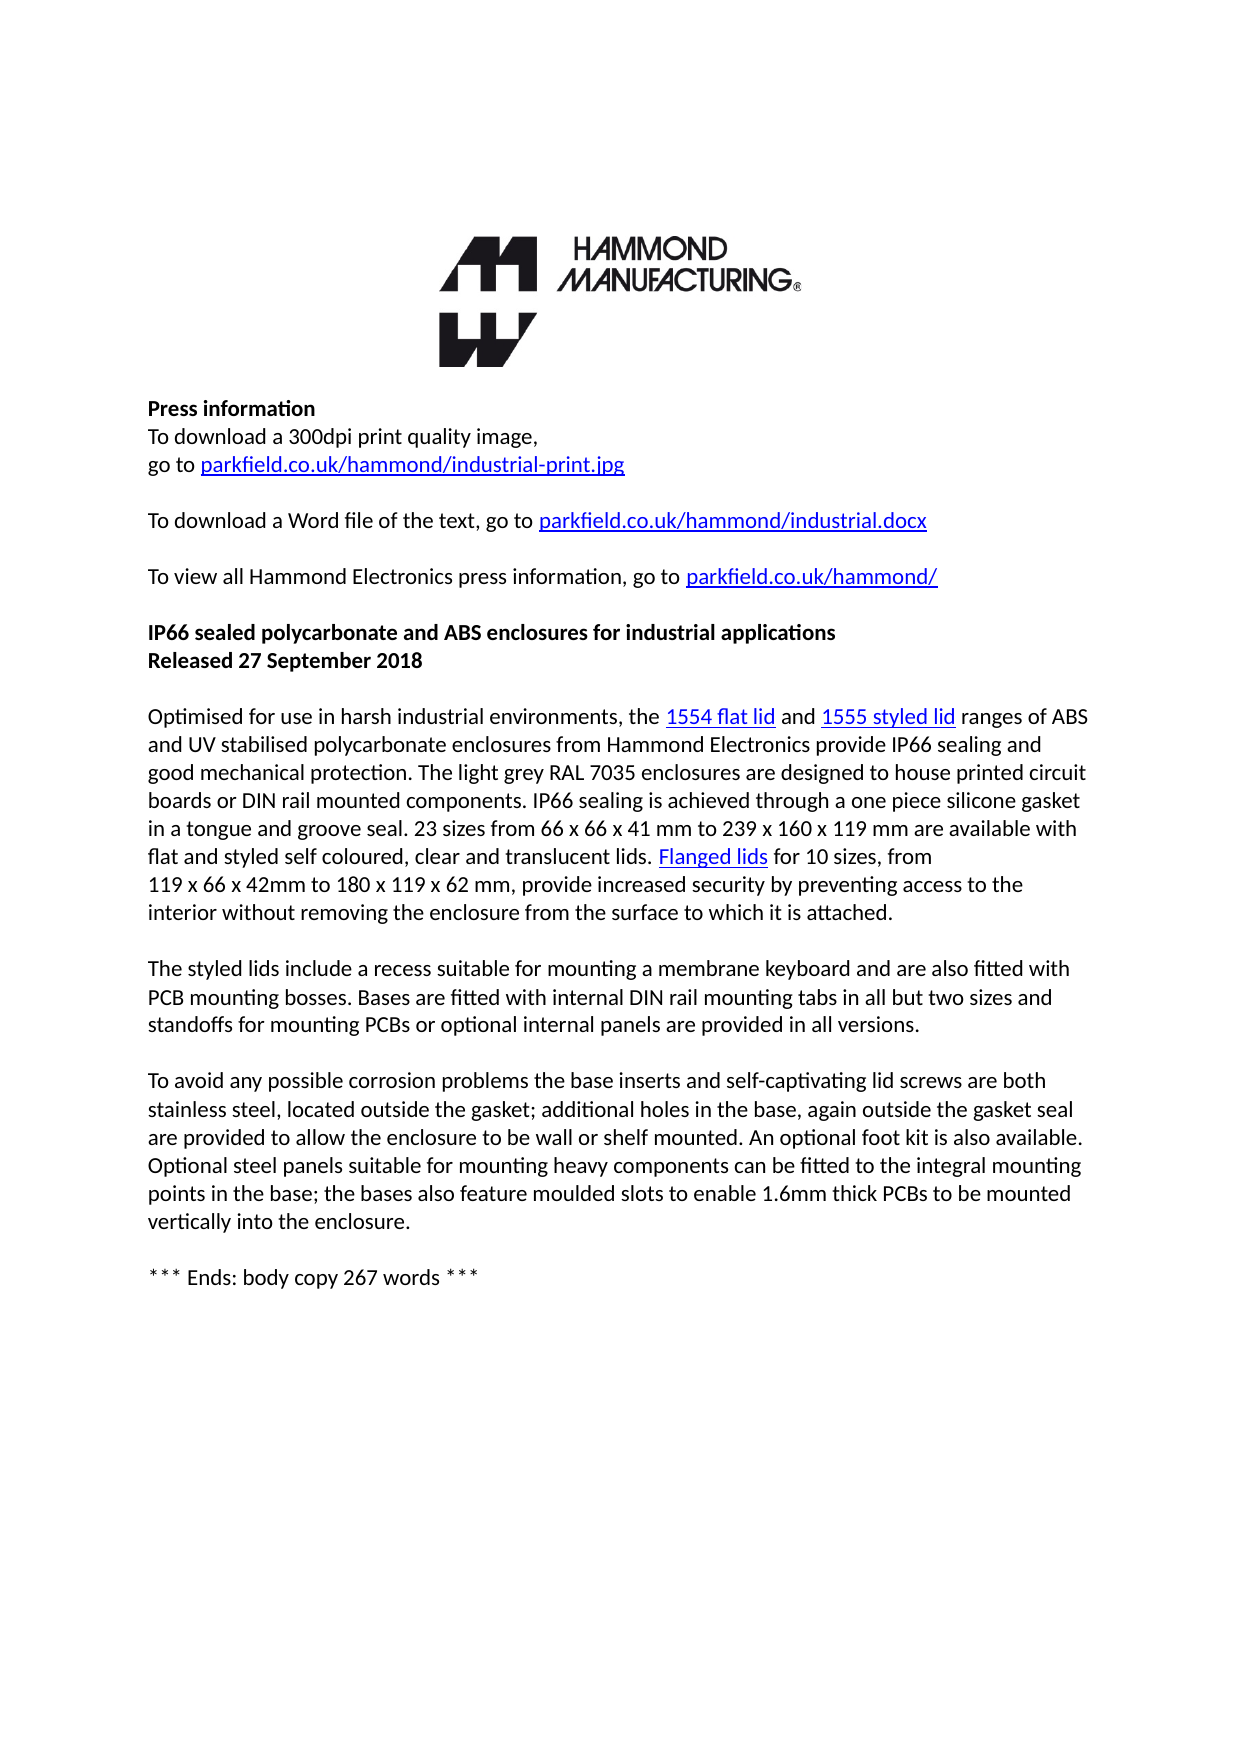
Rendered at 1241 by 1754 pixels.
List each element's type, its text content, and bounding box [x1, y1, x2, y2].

text To avoid any possible corrosion problems the base inserts and self-captivating lid screws are both stainless steel, located outside the gasket; additional holes in the base, again outside the gasket seal are provided to allow the enclosure to be wall or shelf mounted. An optional foot kit is also available. Optional steel panels suitable for mounting heavy components can be fitted to the integral mounting points in the base; the bases also feature moulded slots to enable 1.6mm thick PCBs to be mounted vertically into the enclosure. [148, 1067, 1092, 1235]
picture [439, 236, 802, 367]
text To view all Hammond Electronics press information, go to parkfield.co.uk/hammond/ IP66 sealed polycarbonate and ABS enclosures for industrial applications Released 27 September 2018 Optimised for use in harsh industrial environments, the 1554 flat lid and 1555 styled lid ranges of ABS and UV stabilised polycarbonate enclosures from Hammond Electronics provide IP66 sealing and good mechanical protection. The light grey RAL 7035 enclosures are designed to house printed circuit boards or DIN rail mounted components. IP66 sealing is achieved through a one piece silicone gasket in a tongue and groove seal. 23 sizes from 66 x 66 x 41 mm to 239 x 160 x 119 mm are available with flat and styled self coloured, clear and translucent lids. Flanged lids for 10 sizes, from 119 x 66 x 42mm to 180 x 119 x 62 mm, provide increased security by preventing access to the interior without removing the enclosure from the surface to which it is attached. [148, 562, 1092, 927]
text To download a Word file of the text, go to parkfield.co.uk/hammond/industrial.docx [148, 506, 1092, 534]
text *** Ends: body copy 267 words *** [148, 1263, 1092, 1291]
title Press information [148, 394, 1092, 422]
title go to parkfield.co.uk/hammond/industrial-print.jpg [148, 450, 1092, 478]
title To download a 300dpi print quality image, [148, 422, 1092, 450]
text The styled lids include a recess suitable for mounting a membrane keyboard and are also fitted with PCB mounting bosses. Bases are fitted with internal DIN rail mounting tabs in all but two sizes and standoffs for mounting PCBs or optional internal panels are provided in all versions. [148, 954, 1092, 1039]
